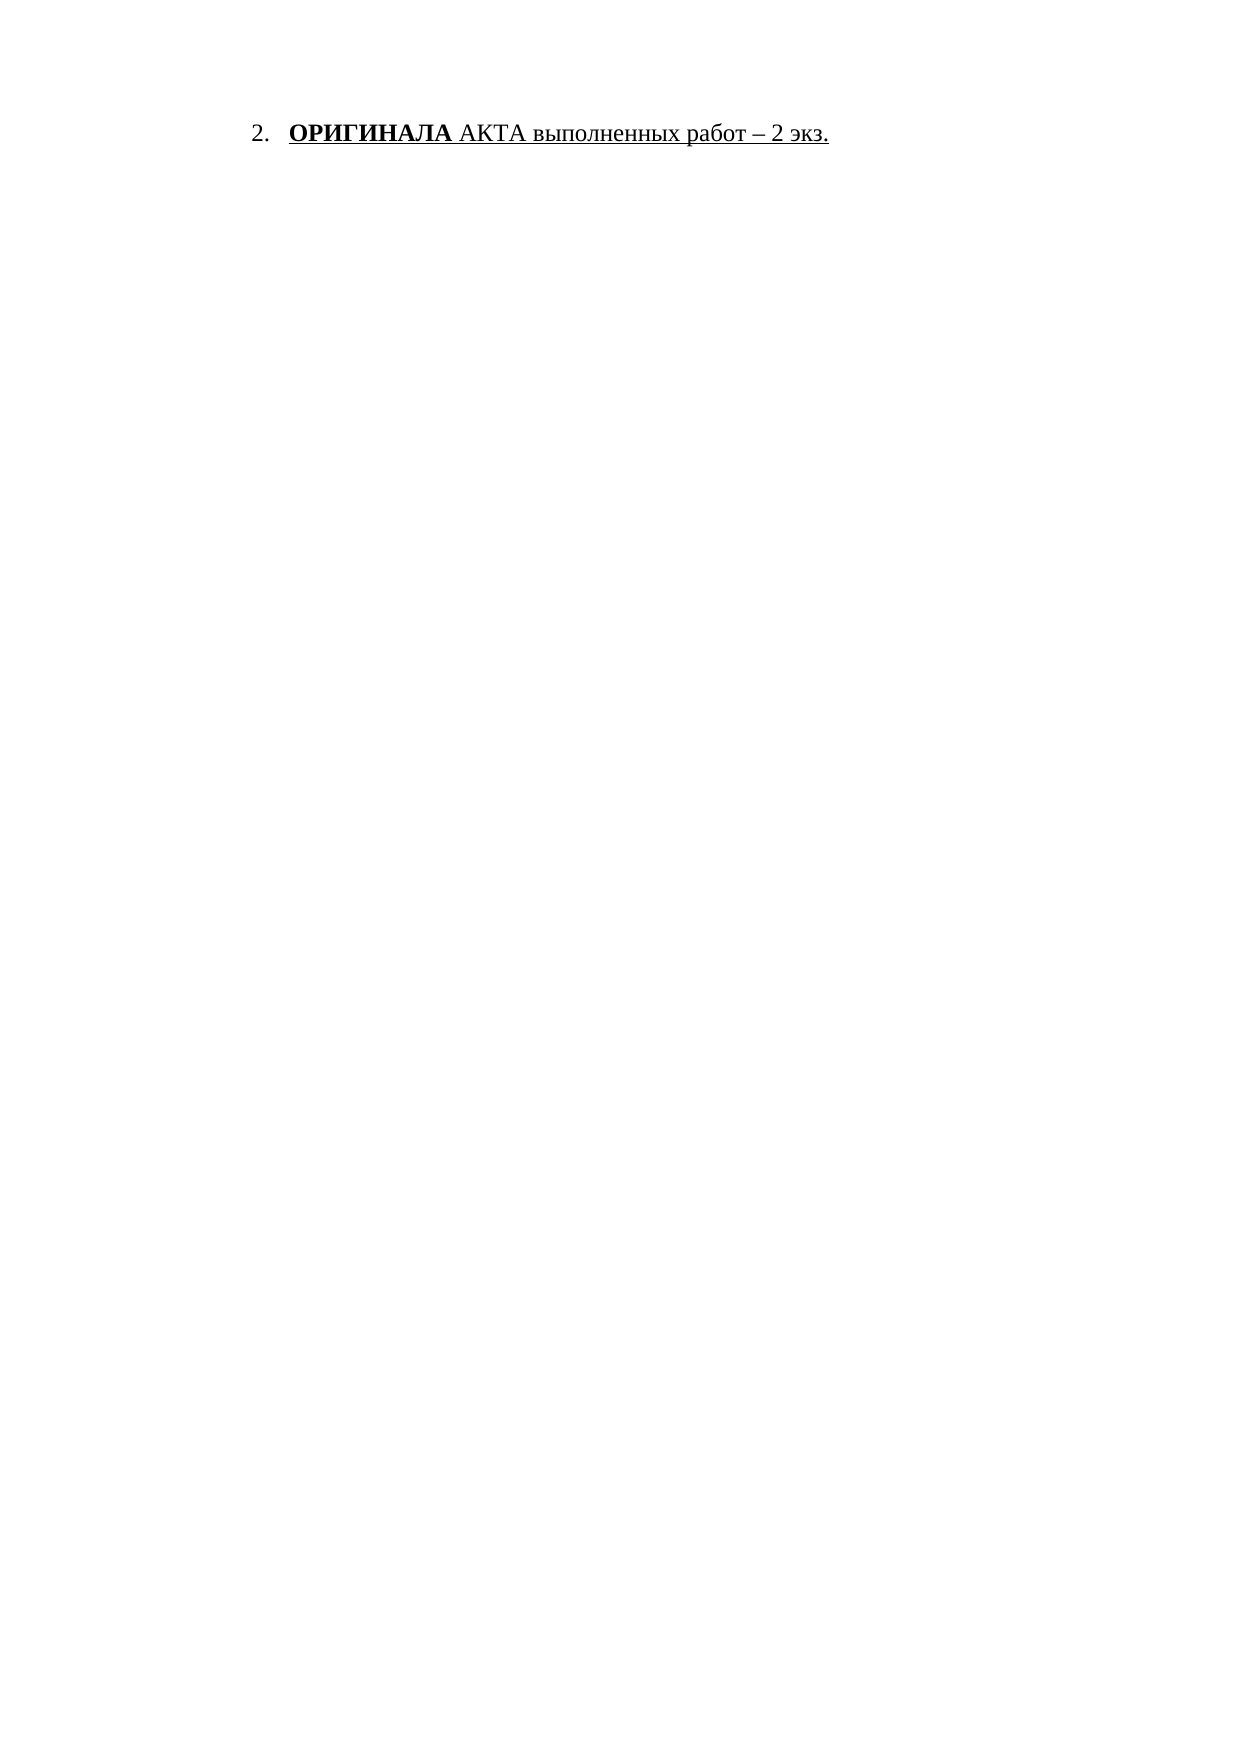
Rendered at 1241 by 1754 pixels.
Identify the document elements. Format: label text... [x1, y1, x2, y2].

list ОРИГИНАЛА АКТА выполненных работ – 2 экз. [251, 118, 1152, 147]
